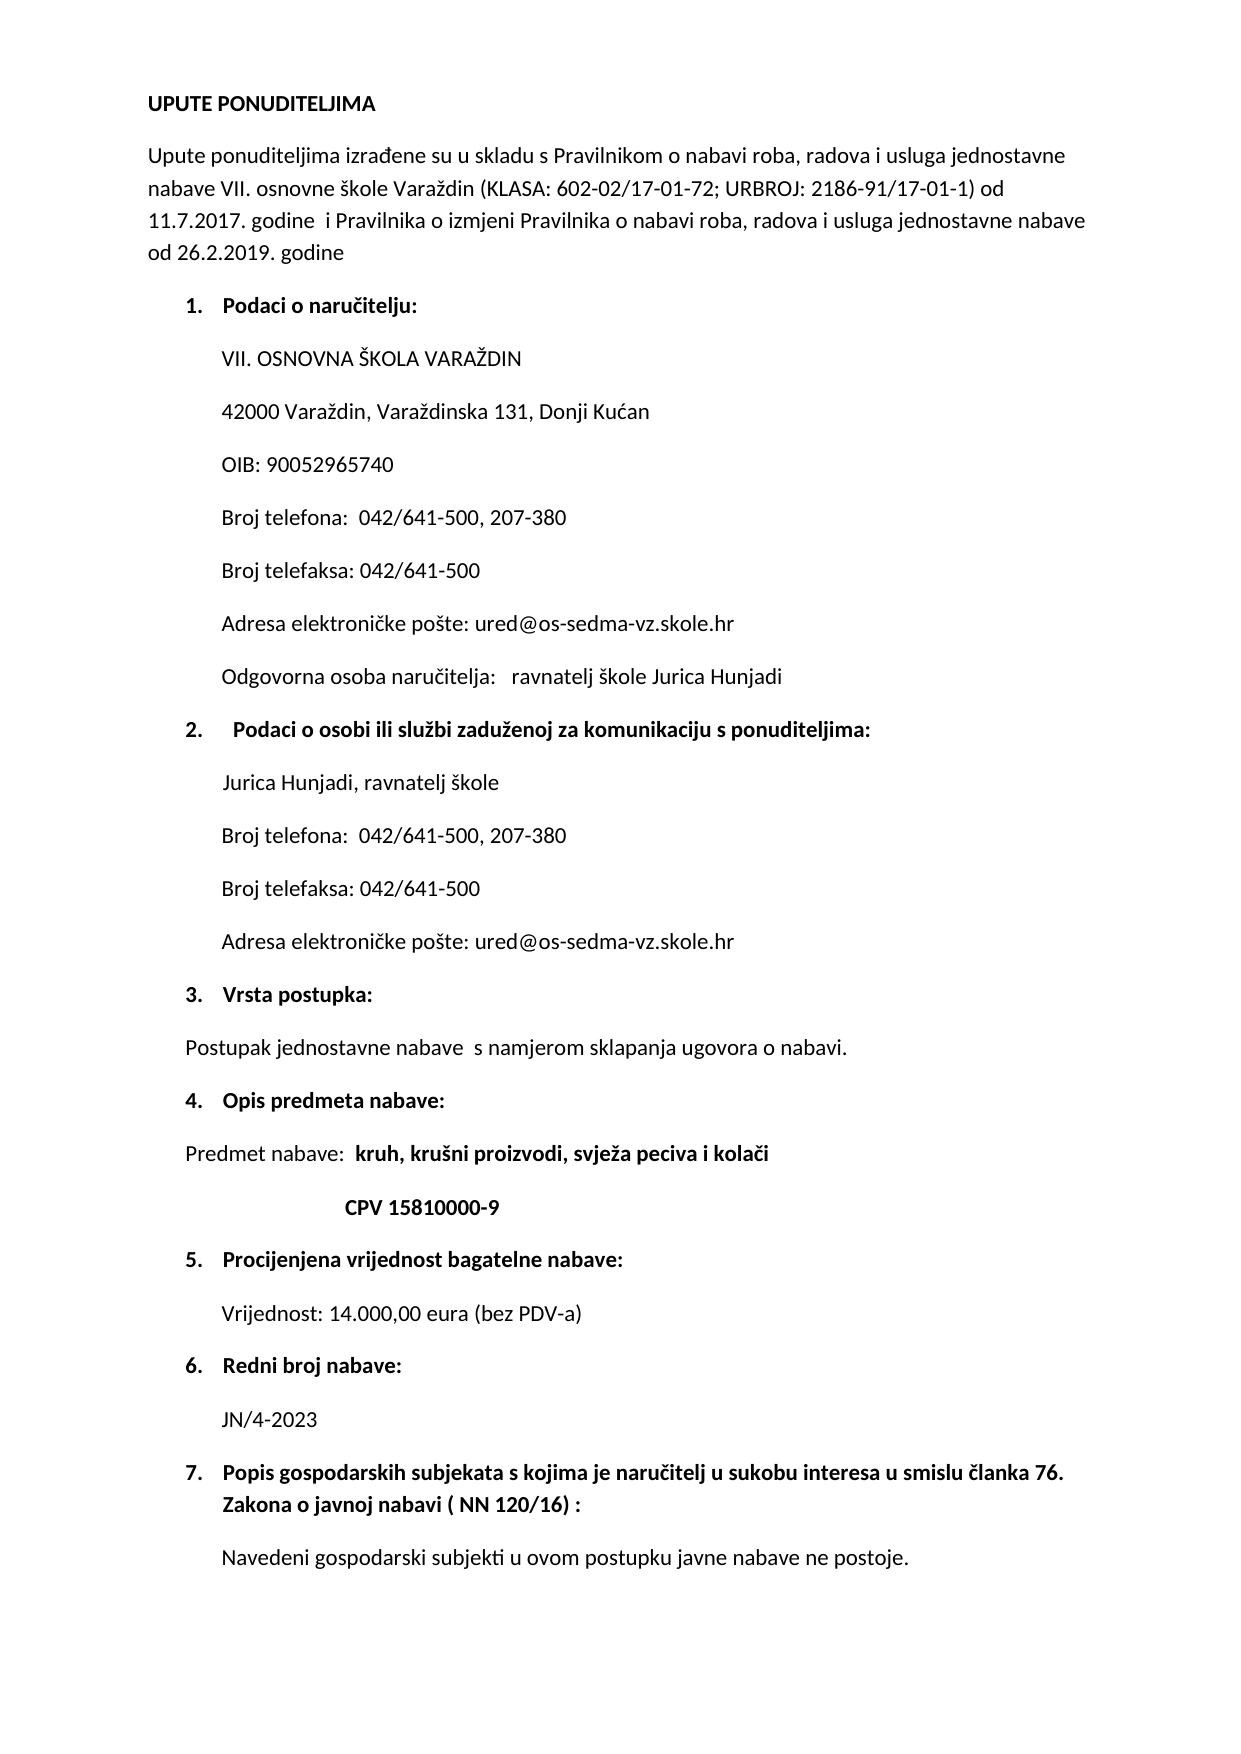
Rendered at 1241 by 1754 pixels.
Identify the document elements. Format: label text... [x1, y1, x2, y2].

text VII. OSNOVNA ŠKOLA VARAŽDIN [148, 344, 1093, 372]
text Broj telefaksa: 042/641-500 [148, 556, 1093, 584]
text Navedeni gospodarski subjekti u ovom postupku javne nabave ne postoje. [221, 1543, 1093, 1571]
text Broj telefaksa: 042/641-500 [148, 874, 1093, 902]
text Broj telefona: 042/641-500, 207-380 [148, 821, 1093, 849]
text Upute ponuditeljima izrađene su u skladu s Pravilnikom o nabavi roba, radova i usluga jednostavne nabave VII. osnovne škole Varaždin (KLASA: 602-02/17-01-72; URBROJ: 2186-91/17-01-1) od 11.7.2017. godine i Pravilnika o izmjeni Pravilnika o nabavi roba, radova i usluga jednostavne nabave od 26.2.2019. godine [148, 142, 1093, 266]
text UPUTE PONUDITELJIMA [148, 89, 1093, 117]
list Opis predmeta nabave: [185, 1087, 1093, 1114]
text Predmet nabave: kruh, krušni proizvodi, svježa peciva i kolači [148, 1139, 1093, 1168]
text Broj telefona: 042/641-500, 207-380 [148, 503, 1093, 531]
list Vrsta postupka: [185, 981, 1093, 1008]
text Odgovorna osoba naručitelja: ravnatelj škole Jurica Hunjadi [148, 662, 1093, 690]
text JN/4-2023 [221, 1405, 1093, 1433]
list Podaci o osobi ili službi zaduženoj za komunikaciju s ponuditeljima: [185, 715, 1093, 743]
list Redni broj nabave: [185, 1352, 1093, 1380]
text Adresa elektroničke pošte: ured@os-sedma-vz.skole.hr [148, 609, 1093, 637]
list Popis gospodarskih subjekata s kojima je naručitelj u sukobu interesa u smislu članka 76. Zakona o javnoj nabavi ( NN 120/16) : [185, 1458, 1093, 1518]
list Podaci o naručitelju: [185, 291, 1093, 319]
text Jurica Hunjadi, ravnatelj škole [223, 768, 1093, 796]
text Postupak jednostavne nabave s namjerom sklapanja ugovora o nabavi. [185, 1033, 1093, 1062]
text CPV 15810000-9 [148, 1193, 1093, 1221]
text Vrijednost: 14.000,00 eura (bez PDV-a) [148, 1299, 1093, 1327]
text Adresa elektroničke pošte: ured@os-sedma-vz.skole.hr [148, 927, 1093, 956]
text 42000 Varaždin, Varaždinska 131, Donji Kućan [148, 397, 1093, 425]
list Procijenjena vrijednost bagatelne nabave: [185, 1246, 1093, 1274]
text OIB: 90052965740 [148, 450, 1093, 478]
